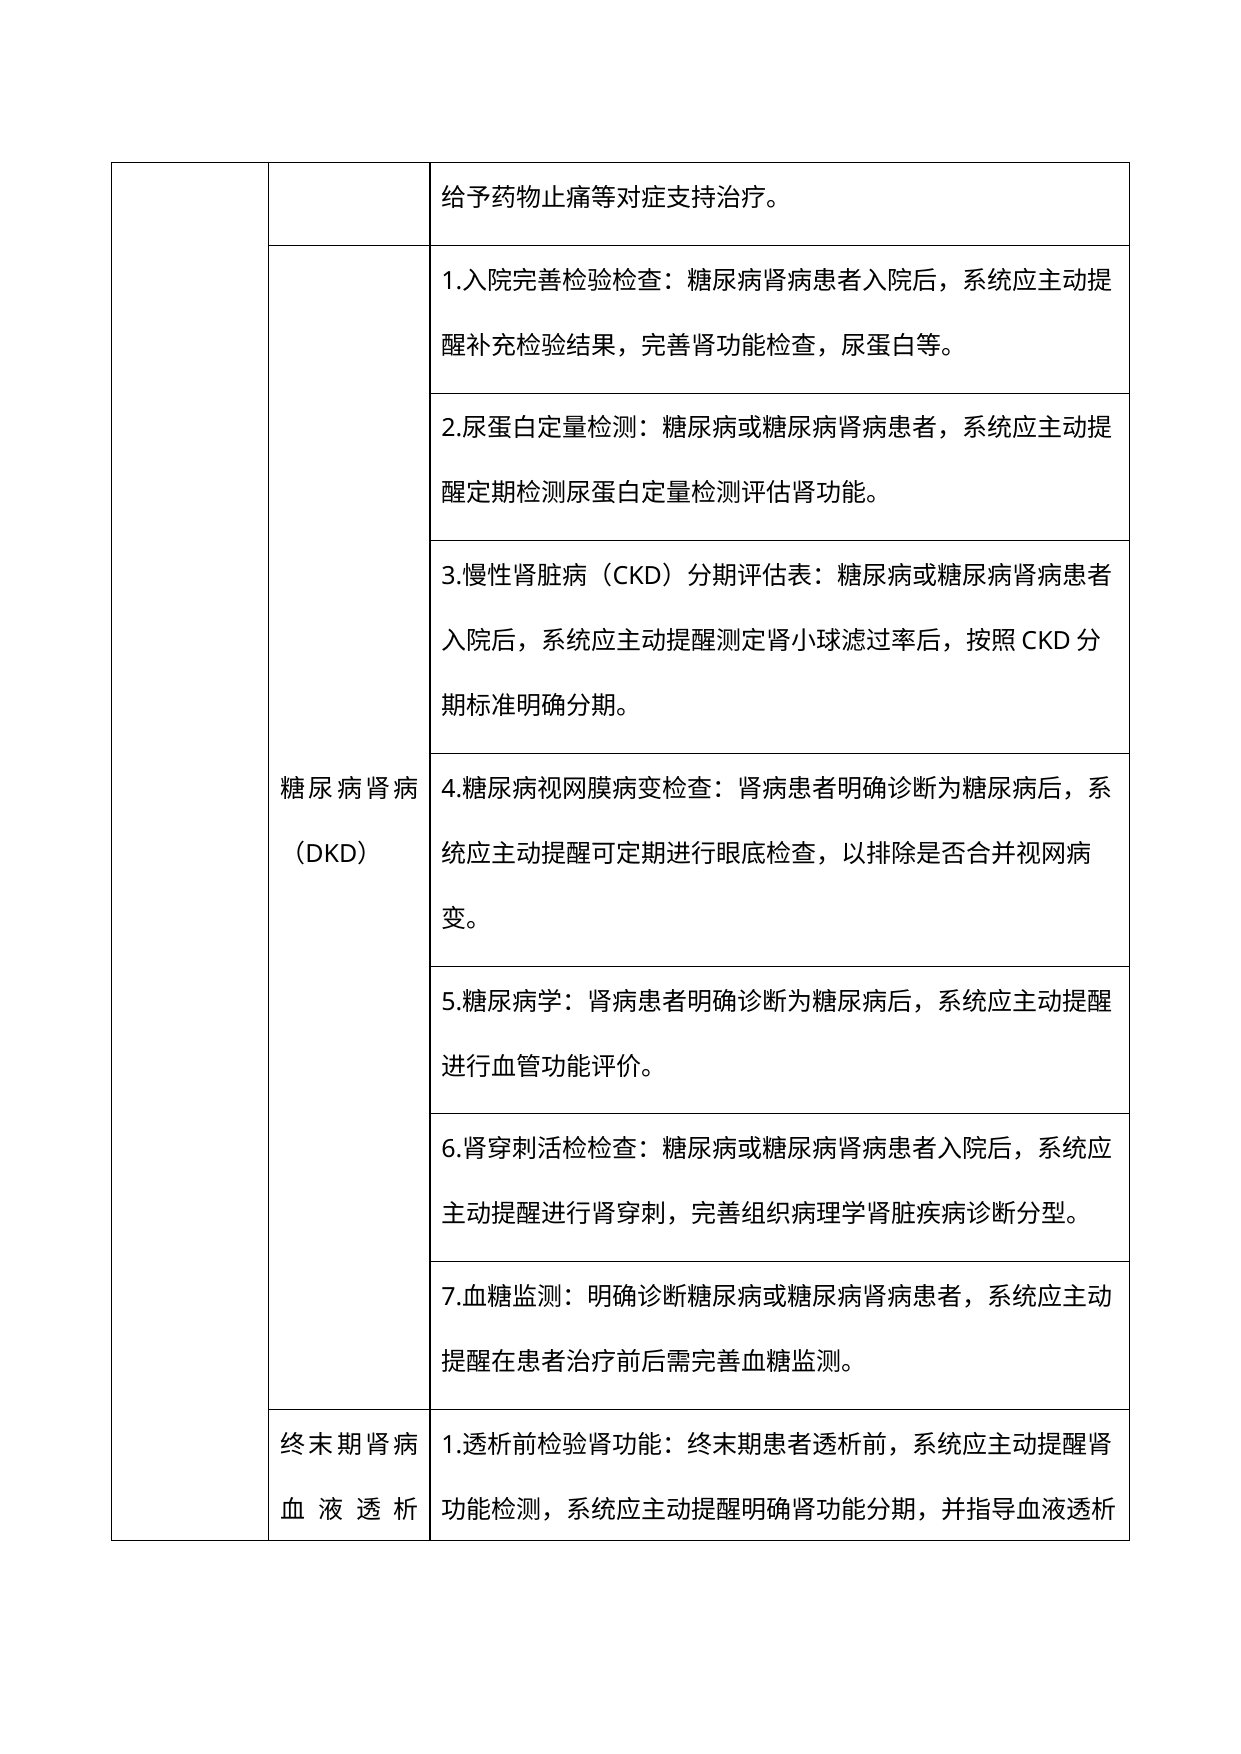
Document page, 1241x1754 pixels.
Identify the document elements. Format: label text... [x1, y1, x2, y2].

table_cell 4.糖尿病视网膜病变检查：肾病患者明确诊断为糖尿病后，系统应主动提醒可定期进行眼底检查，以排除是否合并视网病变。 [431, 754, 1129, 966]
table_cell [431, 1410, 1129, 1540]
table_cell 终末期肾病血液透析（ESRD-HD） [269, 1410, 429, 1540]
table_cell 6.肾穿刺活检检查：糖尿病或糖尿病肾病患者入院后，系统应主动提醒进行肾穿刺，完善组织病理学肾脏疾病诊断分型。 [431, 1114, 1129, 1261]
table_cell 7.血糖监测：明确诊断糖尿病或糖尿病肾病患者，系统应主动提醒在患者治疗前后需完善血糖监测。 [431, 1262, 1129, 1409]
table_cell 1.入院完善检验检查：糖尿病肾病患者入院后，系统应主动提醒补充检验结果，完善肾功能检查，尿蛋白等。 [431, 246, 1129, 392]
table_cell 2.尿蛋白定量检测：糖尿病或糖尿病肾病患者，系统应主动提醒定期检测尿蛋白定量检测评估肾功能。 [431, 394, 1129, 540]
table_cell 糖尿病肾病（DKD） [269, 246, 429, 1409]
table_cell 5.糖尿病学：肾病患者明确诊断为糖尿病后，系统应主动提醒进行血管功能评价。 [431, 967, 1129, 1113]
table_cell 3.慢性肾脏病（CKD）分期评估表：糖尿病或糖尿病肾病患者入院后，系统应主动提醒测定肾小球滤过率后，按照CKD分期标准明确分期。 [431, 541, 1129, 753]
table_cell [431, 163, 1129, 245]
